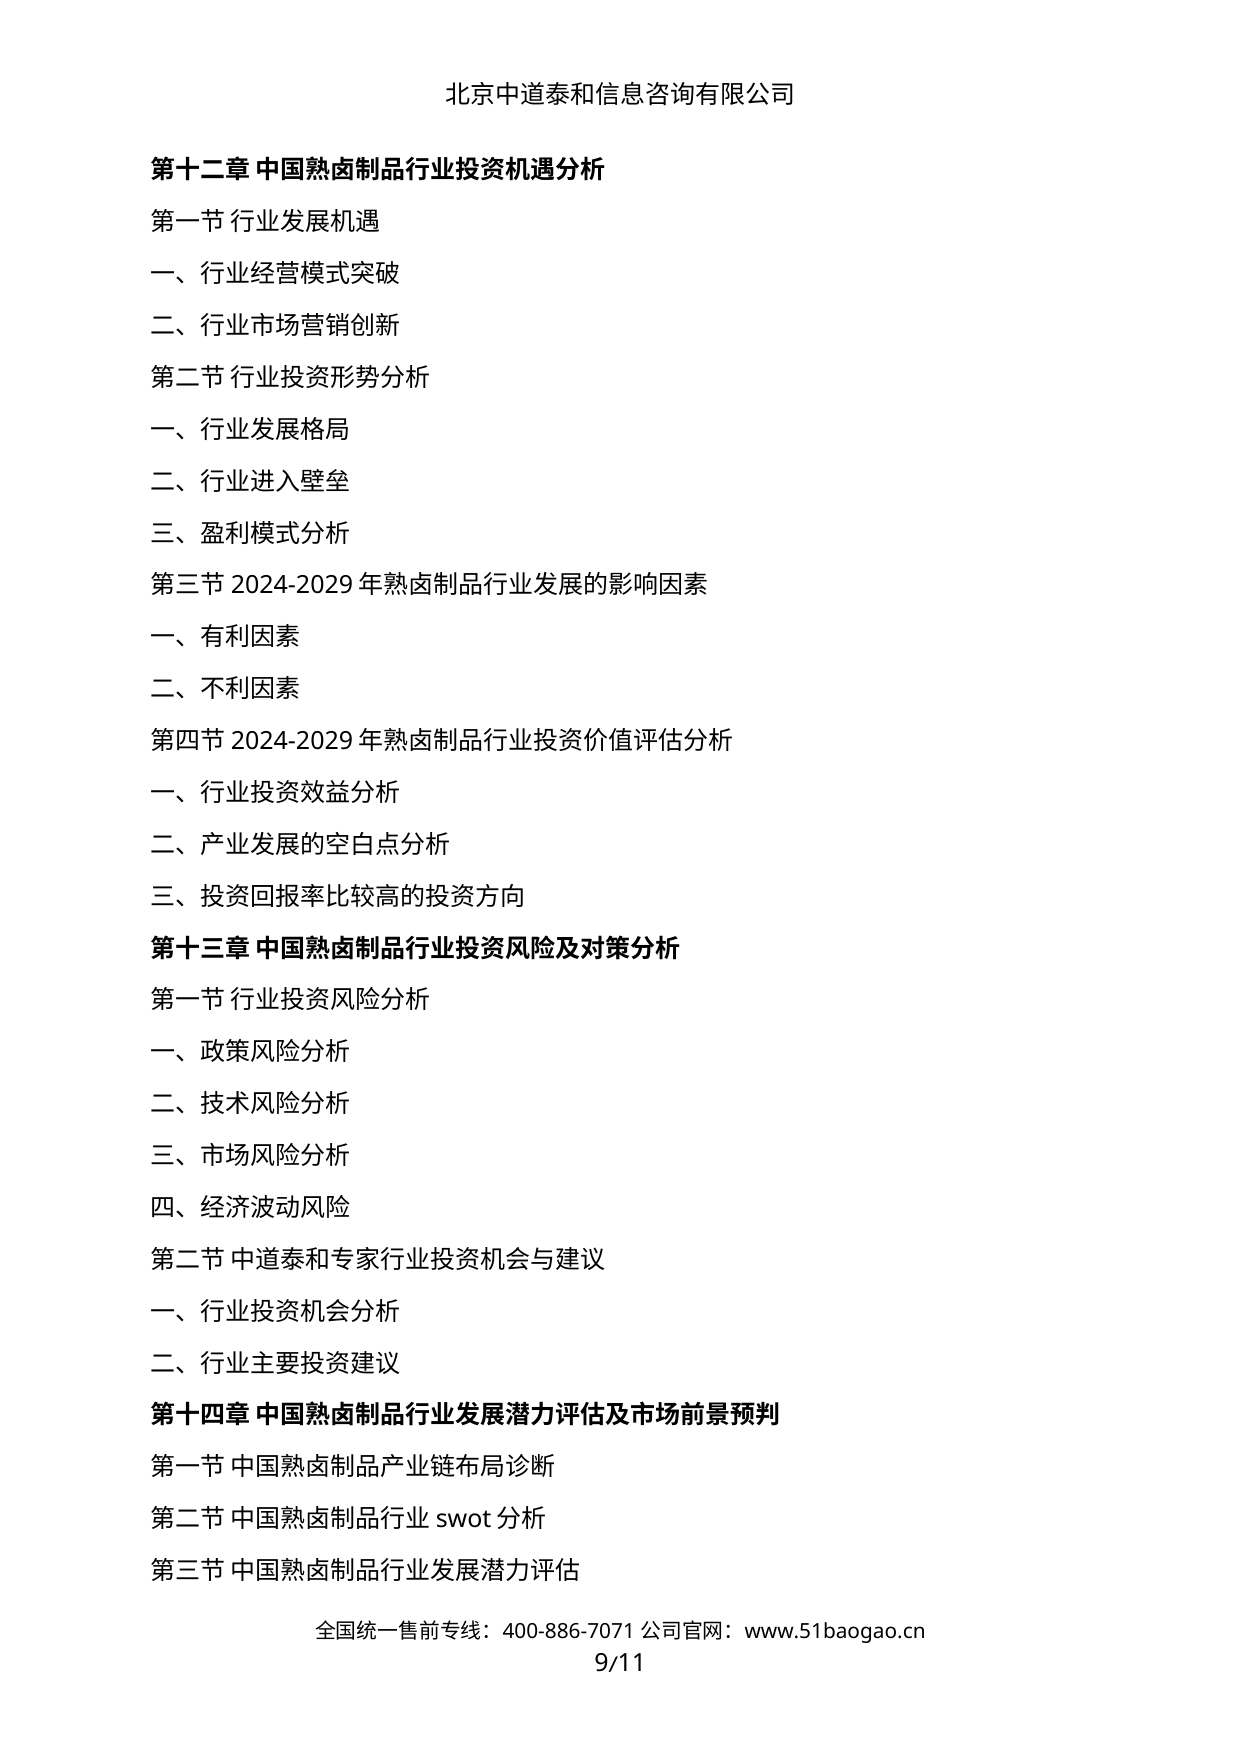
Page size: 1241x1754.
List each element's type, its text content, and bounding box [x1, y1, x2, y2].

text 二、不利因素 [150, 669, 1090, 705]
text 第三节 2024-2029年熟卤制品行业发展的影响因素 [150, 565, 1090, 601]
text 第十三章 中国熟卤制品行业投资风险及对策分析 [150, 928, 1090, 964]
text 三、投资回报率比较高的投资方向 [150, 876, 1090, 912]
text 二、行业市场营销创新 [150, 306, 1090, 342]
text 第一节 行业发展机遇 [150, 202, 1090, 238]
text 第二节 行业投资形势分析 [150, 357, 1090, 394]
text 第十四章 中国熟卤制品行业发展潜力评估及市场前景预判 [150, 1395, 1090, 1431]
text 二、行业主要投资建议 [150, 1343, 1090, 1379]
text 第二节 中道泰和专家行业投资机会与建议 [150, 1239, 1090, 1276]
text 二、技术风险分析 [150, 1084, 1090, 1120]
text 一、行业经营模式突破 [150, 254, 1090, 290]
text 二、行业进入壁垒 [150, 461, 1090, 497]
text 二、产业发展的空白点分析 [150, 824, 1090, 861]
text 一、政策风险分析 [150, 1032, 1090, 1068]
text 第一节 行业投资风险分析 [150, 980, 1090, 1016]
text 一、有利因素 [150, 617, 1090, 653]
text 第一节 中国熟卤制品产业链布局诊断 [150, 1447, 1090, 1483]
text 三、盈利模式分析 [150, 513, 1090, 549]
text 三、市场风险分析 [150, 1136, 1090, 1172]
text 四、经济波动风险 [150, 1187, 1090, 1224]
text 一、行业投资机会分析 [150, 1291, 1090, 1327]
text 第十二章 中国熟卤制品行业投资机遇分析 [150, 150, 1090, 186]
text 第三节 中国熟卤制品行业发展潜力评估 [150, 1551, 1090, 1587]
text 一、行业投资效益分析 [150, 772, 1090, 809]
text 第二节 中国熟卤制品行业swot分析 [150, 1499, 1090, 1535]
text 第四节 2024-2029年熟卤制品行业投资价值评估分析 [150, 721, 1090, 757]
text 一、行业发展格局 [150, 409, 1090, 446]
